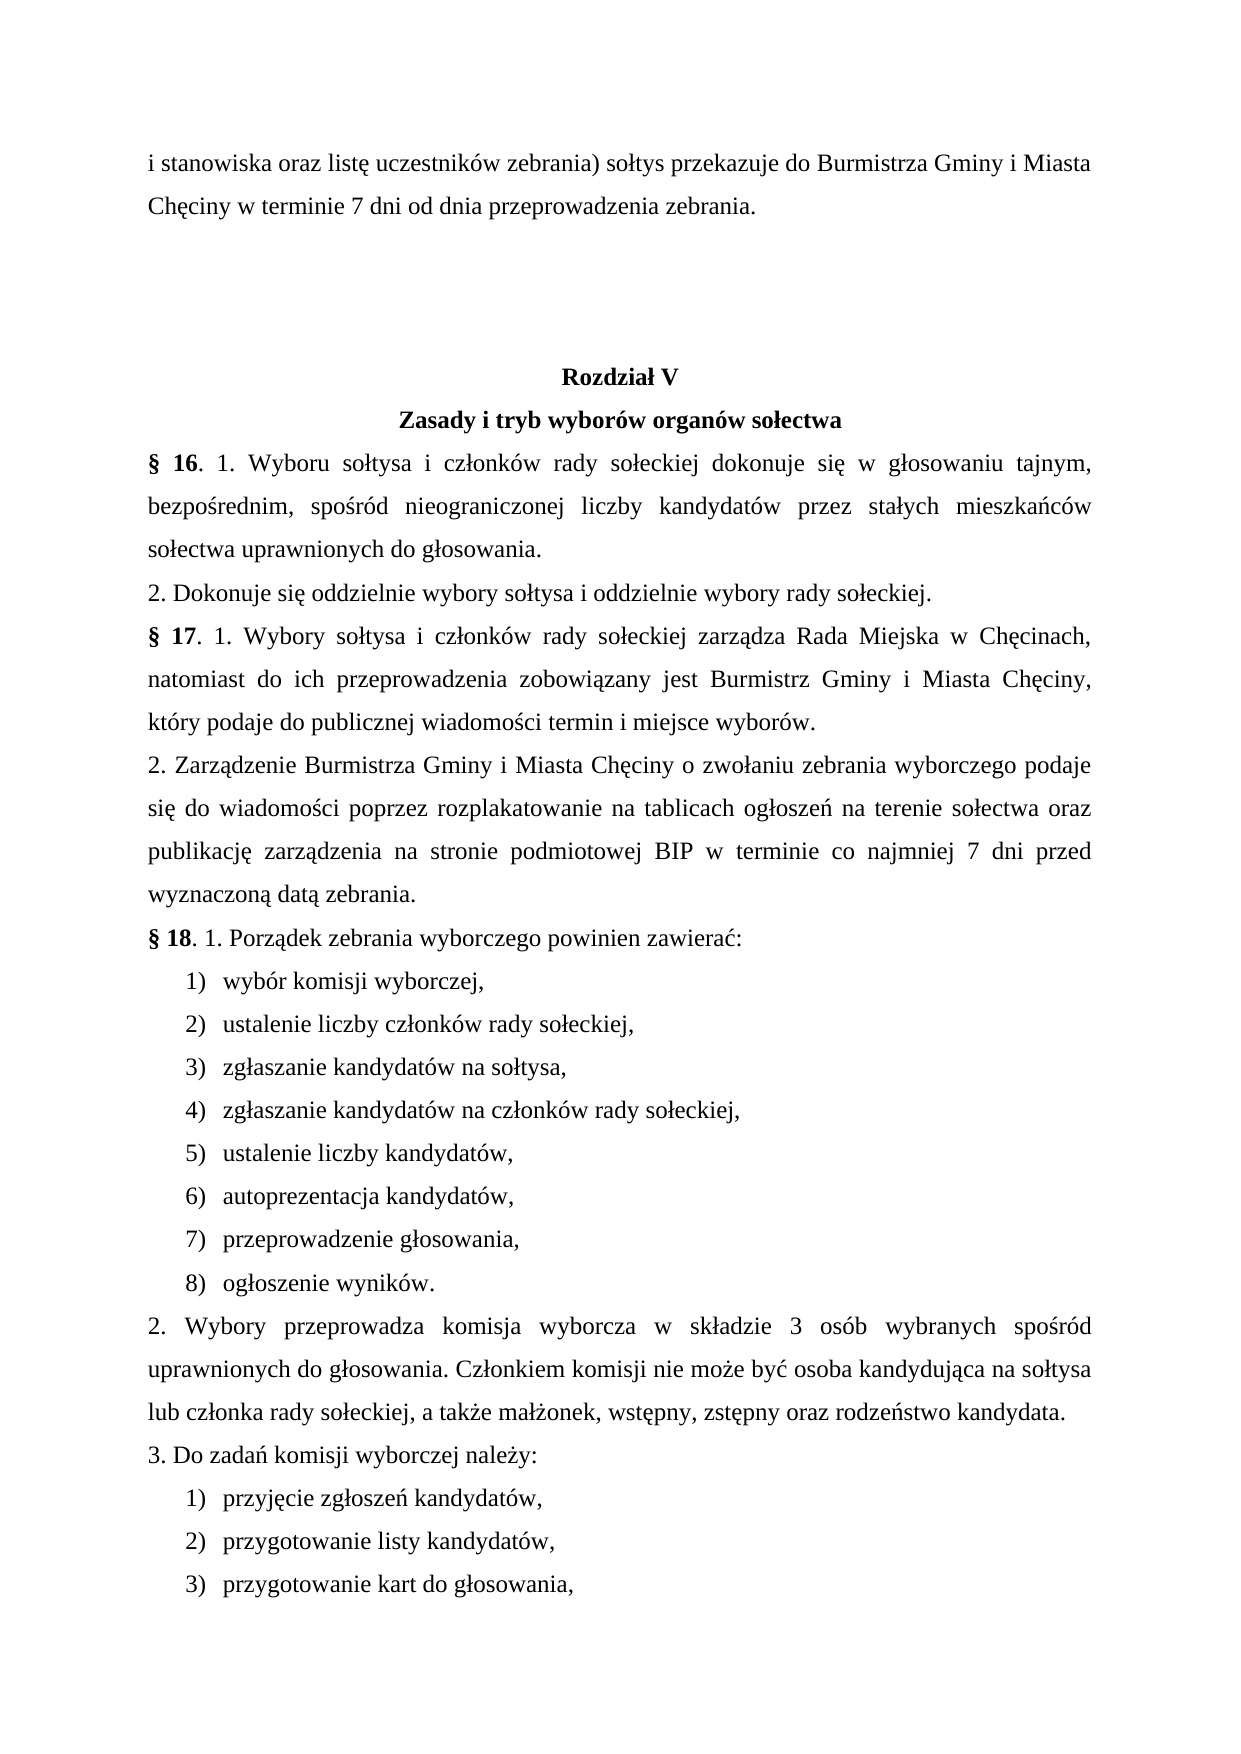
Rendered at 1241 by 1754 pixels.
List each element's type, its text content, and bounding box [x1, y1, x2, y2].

text § 18. 1. Porządek zebrania wyborczego powinien zawierać: [148, 923, 1093, 951]
list przygotowanie kart do głosowania, [185, 1569, 1093, 1598]
list autoprezentacja kandydatów, [185, 1181, 1093, 1210]
list przeprowadzenie głosowania, [185, 1224, 1093, 1253]
text § 16. 1. Wyboru sołtysa i członków rady sołeckiej dokonuje się w głosowaniu tajnym, bezpośrednim, spośród nieograniczonej liczby kandydatów przez stałych mieszkańców sołectwa uprawnionych do głosowania. [148, 448, 1093, 563]
list ustalenie liczby członków rady sołeckiej, [185, 1009, 1093, 1038]
text 2. Wybory przeprowadza komisja wyborcza w składzie 3 osób wybranych spośród uprawnionych do głosowania. Członkiem komisji nie może być osoba kandydująca na sołtysa lub członka rady sołeckiej, a także małżonek, wstępny, zstępny oraz rodzeństwo kandydata. [148, 1311, 1093, 1426]
text 3. Do zadań komisji wyborczej należy: [148, 1440, 1093, 1469]
text 2. Zarządzenie Burmistrza Gminy i Miasta Chęciny o zwołaniu zebrania wyborczego podaje się do wiadomości poprzez rozplakatowanie na tablicach ogłoszeń na terenie sołectwa oraz publikację zarządzenia na stronie podmiotowej BIP w terminie co najmniej 7 dni przed wyznaczoną datą zebrania. [148, 750, 1093, 908]
text 2. Dokonuje się oddzielnie wybory sołtysa i oddzielnie wybory rady sołeckiej. [148, 578, 1093, 606]
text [148, 148, 1093, 219]
text Zasady i tryb wyborów organów sołectwa [148, 405, 1093, 434]
list zgłaszanie kandydatów na sołtysa, [185, 1052, 1093, 1081]
list przyjęcie zgłoszeń kandydatów, [185, 1483, 1093, 1512]
text § 17. 1. Wybory sołtysa i członków rady sołeckiej zarządza Rada Miejska w Chęcinach, natomiast do ich przeprowadzenia zobowiązany jest Burmistrz Gminy i Miasta Chęciny, który podaje do publicznej wiadomości termin i miejsce wyborów. [148, 621, 1093, 736]
list wybór komisji wyborczej, [185, 966, 1093, 994]
text Rozdział V [148, 362, 1093, 391]
list przygotowanie listy kandydatów, [185, 1526, 1093, 1555]
list zgłaszanie kandydatów na członków rady sołeckiej, [185, 1095, 1093, 1124]
list ustalenie liczby kandydatów, [185, 1138, 1093, 1167]
list ogłoszenie wyników. [185, 1268, 1093, 1296]
